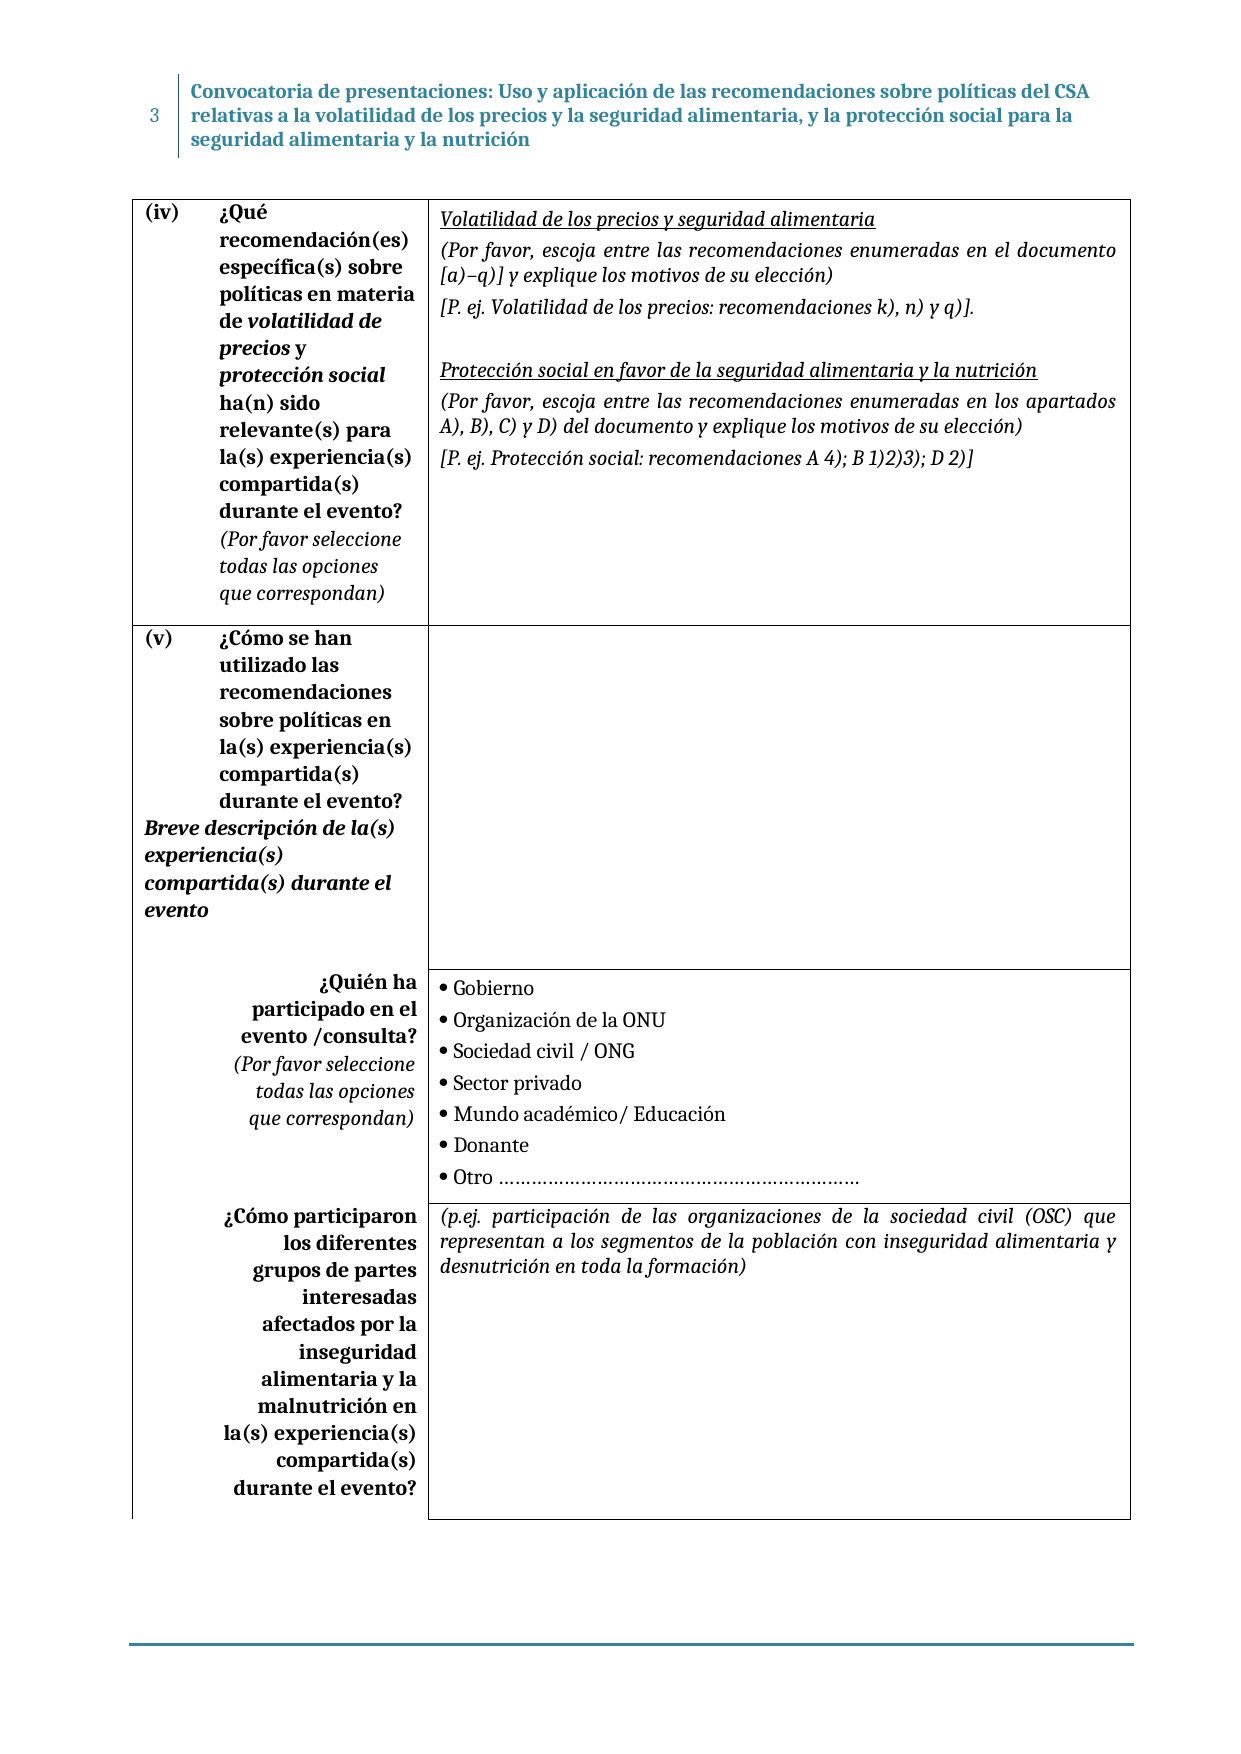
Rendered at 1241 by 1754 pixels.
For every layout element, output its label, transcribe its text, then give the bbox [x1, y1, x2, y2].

table_cell ¿Quién ha participado en el evento /consulta? (Por favor seleccione todas las opciones que correspondan) [133, 969, 428, 1202]
table_cell ¿Cómo se han utilizado las recomendaciones sobre políticas en la(s) experiencia(s) compartida(s) durante el evento? Breve descripción de la(s) experiencia(s) compartida(s) durante el evento [133, 626, 428, 969]
table_cell ¿Qué recomendación(es) específica(s) sobre políticas en materia de volatilidad de precios y protección social ha(n) sido relevante(s) para la(s) experiencia(s) compartida(s) durante el evento? (Por favor seleccione todas las opciones que correspondan) [133, 200, 428, 625]
table_cell (p.ej. participación de las organizaciones de la sociedad civil (OSC) que representan a los segmentos de la población con inseguridad alimentaria y desnutrición en toda la formación) [429, 1204, 1130, 1519]
table_cell ¿Cómo participaron los diferentes grupos de partes interesadas afectados por la inseguridad alimentaria y la malnutrición en la(s) experiencia(s) compartida(s) durante el evento? [133, 1203, 428, 1519]
table_cell [429, 626, 1130, 969]
table_cell Volatilidad de los precios y seguridad alimentaria (Por favor, escoja entre las recomendaciones enumeradas en el documento [a)–q)] y explique los motivos de su elección) [P. ej. Volatilidad de los precios: recomendaciones k), n) y q)]. Protección social en favor de la seguridad alimentaria y la nutrición (Por favor, escoja entre las recomendaciones enumeradas en los apartados A), B), C) y D) del documento y explique los motivos de su elección) [P. ej. Protección social: recomendaciones A 4); B 1)2)3); D 2)] [429, 200, 1130, 625]
table_cell Gobierno Organización de la ONU Sociedad civil / ONG Sector privado Mundo académico/ Educación Donante Otro ………………………………………………………… [429, 970, 1130, 1202]
